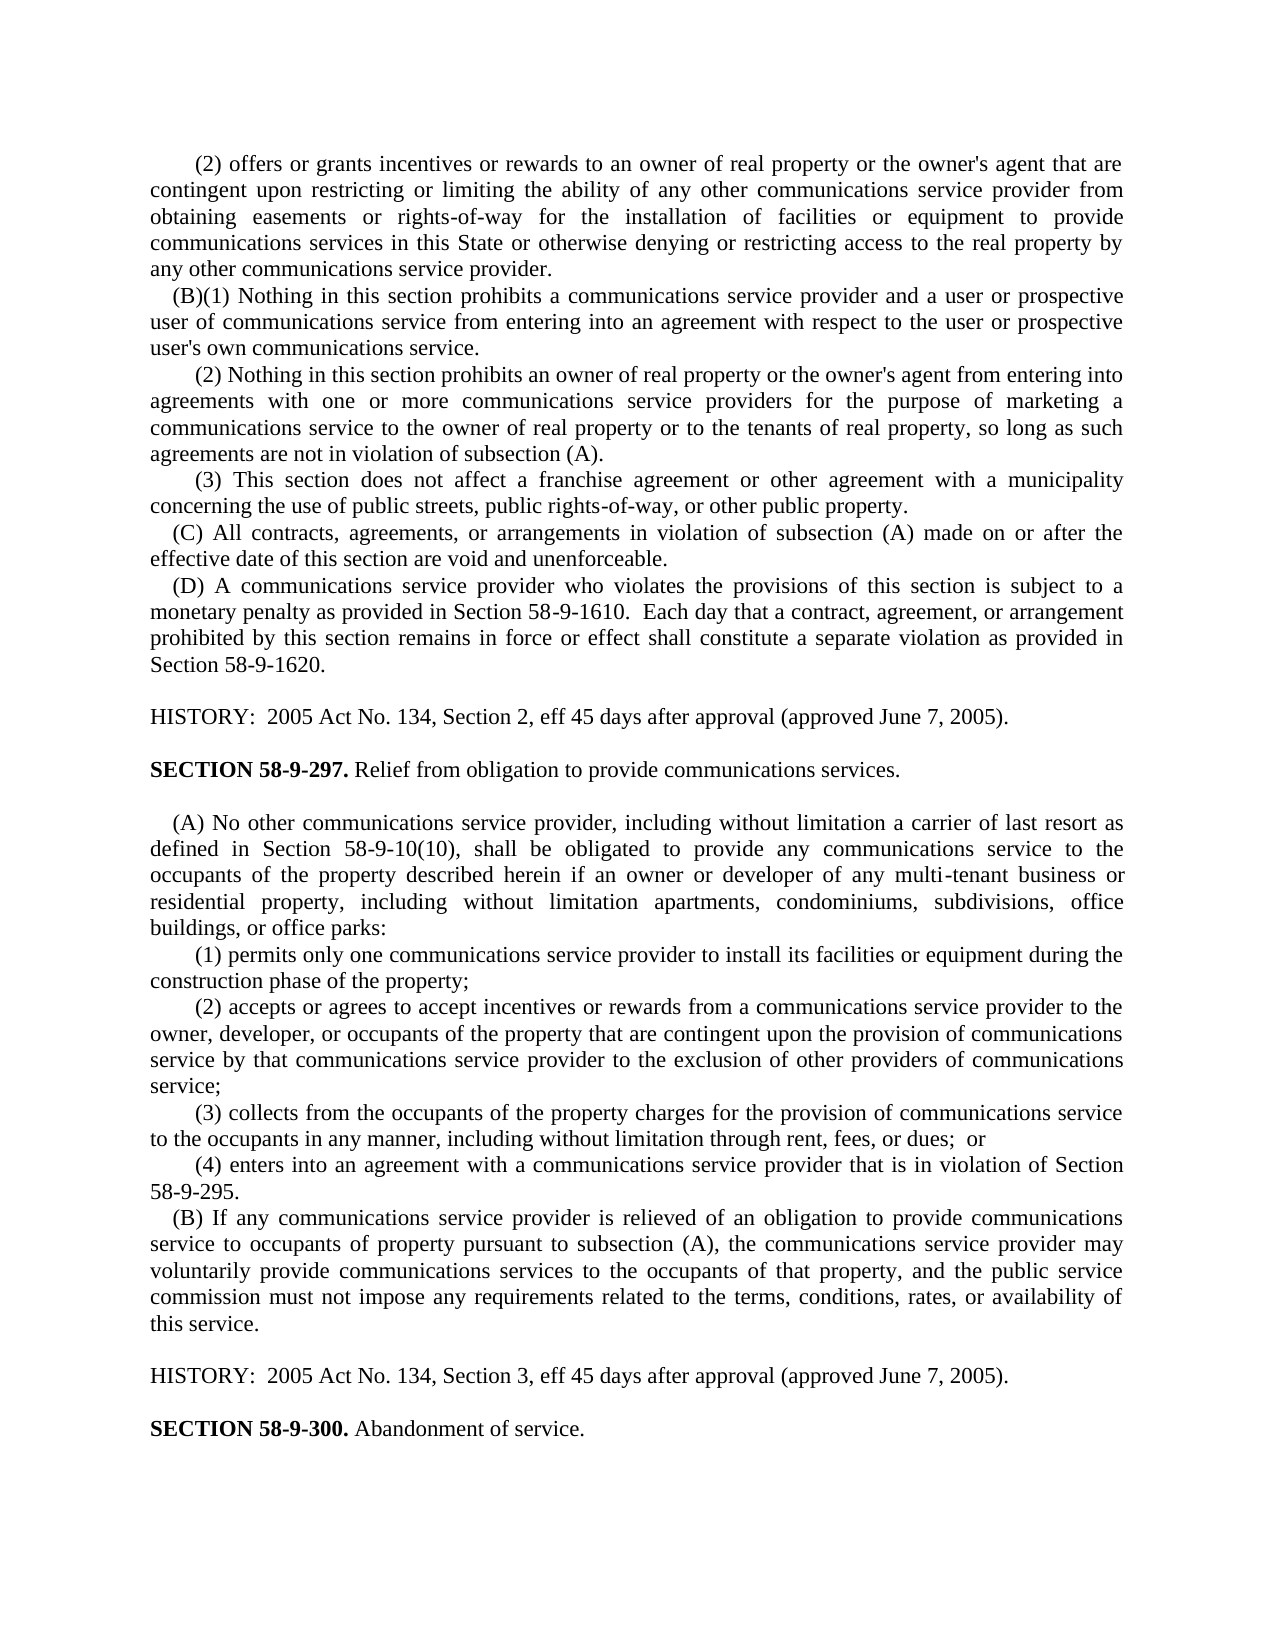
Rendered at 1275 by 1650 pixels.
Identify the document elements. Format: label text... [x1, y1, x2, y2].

text (B) If any communications service provider is relieved of an obligation to provide communications service to occupants of property pursuant to subsection (A), the communications service provider may voluntarily provide communications services to the occupants of that property, and the public service commission must not impose any requirements related to the terms, conditions, rates, or availability of this service. [150, 1204, 1125, 1336]
text (2) offers or grants incentives or rewards to an owner of real property or the owner's agent that are contingent upon restricting or limiting the ability of any other communications service provider from obtaining easements or rights-of-way for the installation of facilities or equipment to provide communications services in this State or otherwise denying or restricting access to the real property by any other communications service provider. [150, 150, 1125, 282]
text (2) accepts or agrees to accept incentives or rewards from a communications service provider to the owner, developer, or occupants of the property that are contingent upon the provision of communications service by that communications service provider to the exclusion of other providers of communications service; [150, 993, 1125, 1099]
text SECTION 58-9-300. Abandonment of service. [150, 1415, 1125, 1441]
text HISTORY: 2005 Act No. 134, Section 3, eff 45 days after approval (approved June 7, 2005). [150, 1362, 1125, 1389]
text HISTORY: 2005 Act No. 134, Section 2, eff 45 days after approval (approved June 7, 2005). [150, 703, 1125, 730]
text (A) No other communications service provider, including without limitation a carrier of last resort as defined in Section 58-9-10(10), shall be obligated to provide any communications service to the occupants of the property described herein if an owner or developer of any multi-tenant business or residential property, including without limitation apartments, condominiums, subdivisions, office buildings, or office parks: [150, 809, 1125, 941]
text (1) permits only one communications service provider to install its facilities or equipment during the construction phase of the property; [150, 941, 1125, 993]
text (3) collects from the occupants of the property charges for the provision of communications service to the occupants in any manner, including without limitation through rent, fees, or dues; or [150, 1099, 1125, 1151]
text (C) All contracts, agreements, or arrangements in violation of subsection (A) made on or after the effective date of this section are void and unenforceable. [150, 519, 1125, 572]
text (2) Nothing in this section prohibits an owner of real property or the owner's agent from entering into agreements with one or more communications service providers for the purpose of marketing a communications service to the owner of real property or to the tenants of real property, so long as such agreements are not in violation of subsection (A). [150, 361, 1125, 466]
text (3) This section does not affect a franchise agreement or other agreement with a municipality concerning the use of public streets, public rights-of-way, or other public property. [150, 466, 1125, 519]
text (D) A communications service provider who violates the provisions of this section is subject to a monetary penalty as provided in Section 58-9-1610. Each day that a contract, agreement, or arrangement prohibited by this section remains in force or effect shall constitute a separate violation as provided in Section 58-9-1620. [150, 572, 1125, 677]
text (B)(1) Nothing in this section prohibits a communications service provider and a user or prospective user of communications service from entering into an agreement with respect to the user or prospective user's own communications service. [150, 282, 1125, 361]
text SECTION 58-9-297. Relief from obligation to provide communications services. [150, 756, 1125, 782]
text (4) enters into an agreement with a communications service provider that is in violation of Section 58-9-295. [150, 1151, 1125, 1204]
